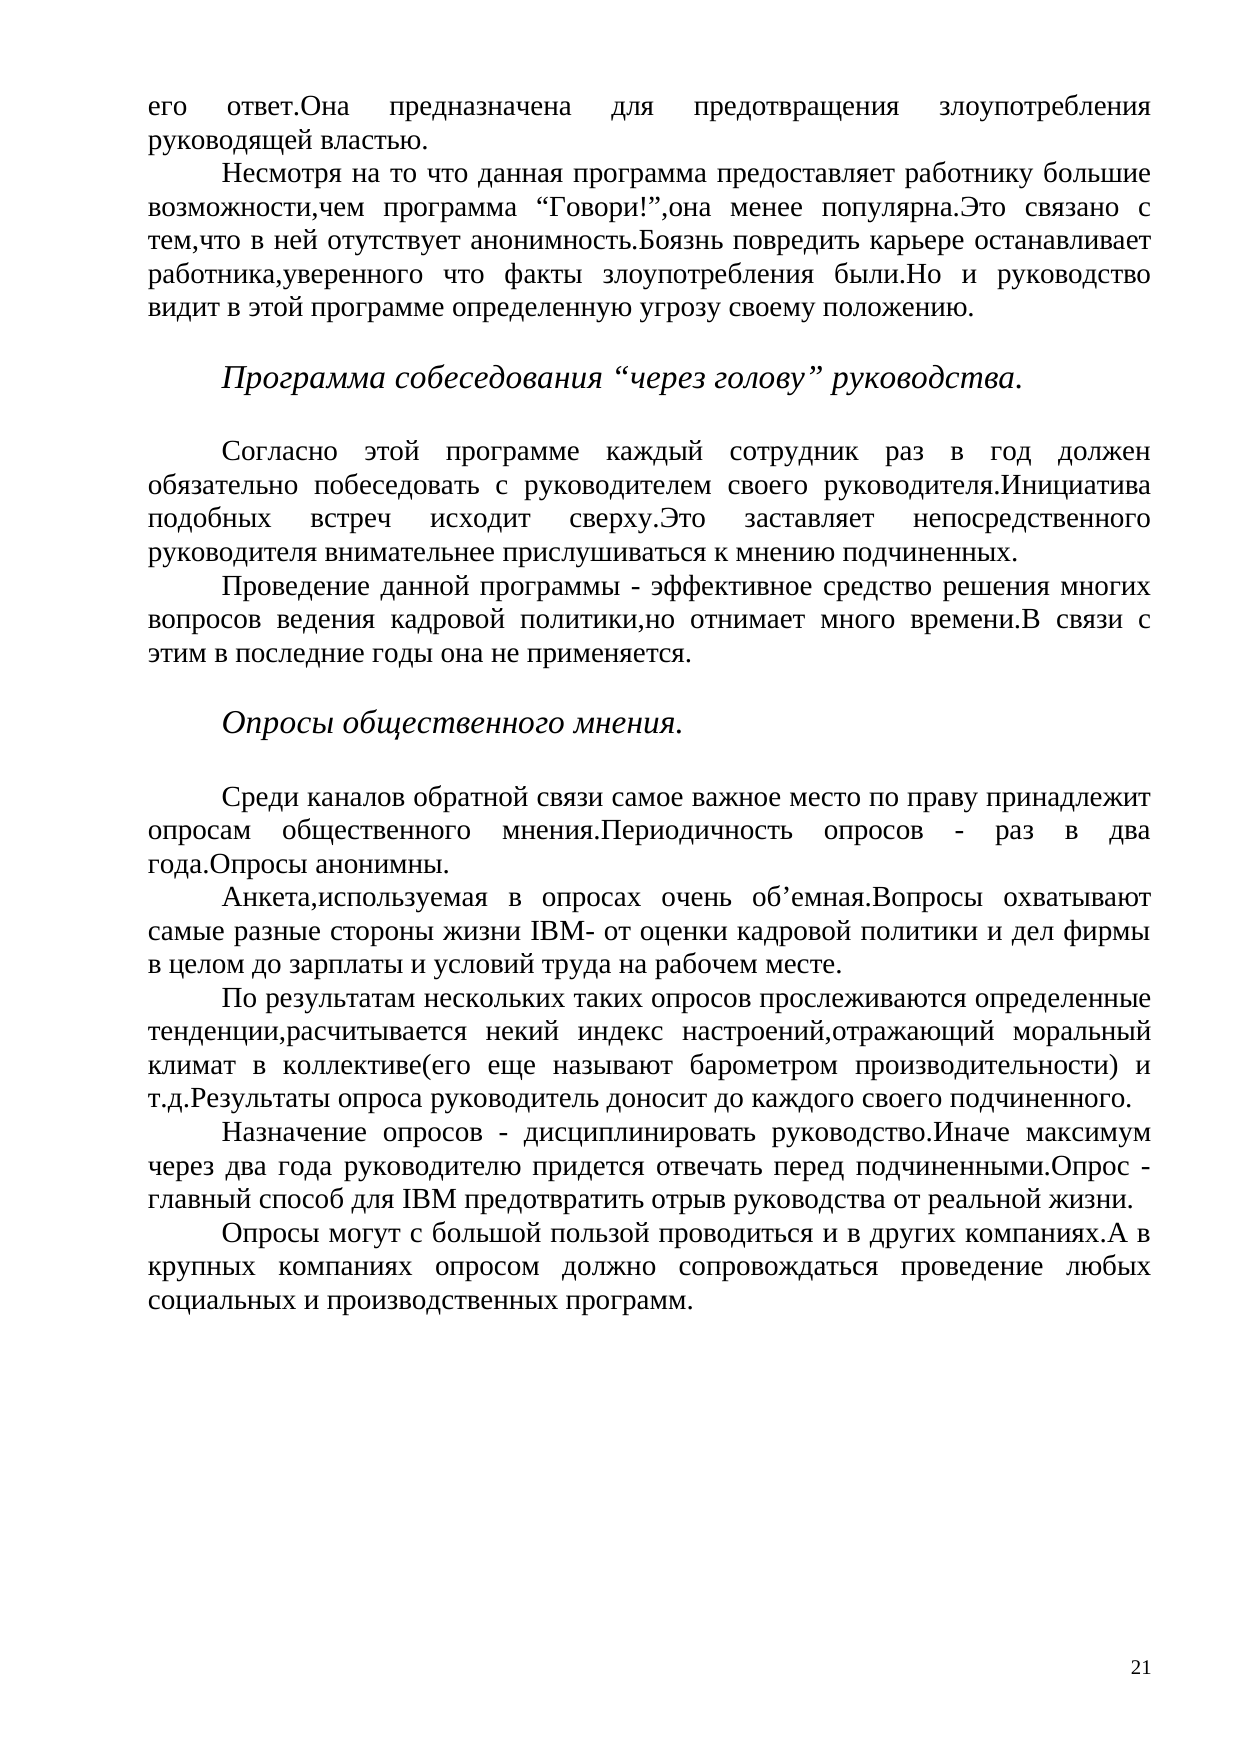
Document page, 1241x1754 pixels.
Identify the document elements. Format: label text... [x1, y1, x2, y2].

text Среди каналов обратной связи самое важное место по праву принадлежит опросам общественного мнения.Периодичность опросов - раз в два года.Опросы анонимны. [148, 779, 1152, 879]
text Опросы общественного мнения. [148, 702, 1152, 741]
text Несмотря на то что данная программа предоставляет работнику большие возможности,чем программа “Говори!”,она менее популярна.Это связано с тем,что в ней отутствует анонимность.Боязнь повредить карьере останавливает работника,уверенного что факты злоупотребления были.Но и руководство видит в этой программе определенную угрозу своему положению. [148, 156, 1152, 323]
text Анкета,используемая в опросах очень об’емная.Вопросы охватывают самые разные стороны жизни IBM- от оценки кадровой политики и дел фирмы в целом до зарплаты и условий труда на рабочем месте. [148, 879, 1152, 980]
text Согласно этой программе каждый сотрудник раз в год должен обязательно побеседовать с руководителем своего руководителя.Инициатива подобных встреч исходит сверху.Это заставляет непосредственного руководителя внимательнее прислушиваться к мнению подчиненных. [148, 434, 1152, 568]
text Назначение опросов - дисциплинировать руководство.Иначе максимум через два года руководителю придется отвечать перед подчиненными.Опрос - главный способ для IBM предотвратить отрыв руководства от реальной жизни. [148, 1114, 1152, 1215]
text Опросы могут с большой пользой проводиться и в других компаниях.А в крупных компаниях опросом должно сопровождаться проведение любых социальных и производственных программ. [148, 1215, 1152, 1316]
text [148, 88, 1152, 156]
text По результатам нескольких таких опросов прослеживаются определенные тенденции,расчитывается некий индекс настроений,отражающий моральный климат в коллективе(его еще называют барометром производительности) и т.д.Результаты опроса руководитель доносит до каждого своего подчиненного. [148, 980, 1152, 1114]
text Проведение данной программы - эффективное средство решения многих вопросов ведения кадровой политики,но отнимает много времени.В связи с этим в последние годы она не применяется. [148, 568, 1152, 668]
text Программа собеседования “через голову” руководства. [148, 357, 1152, 395]
